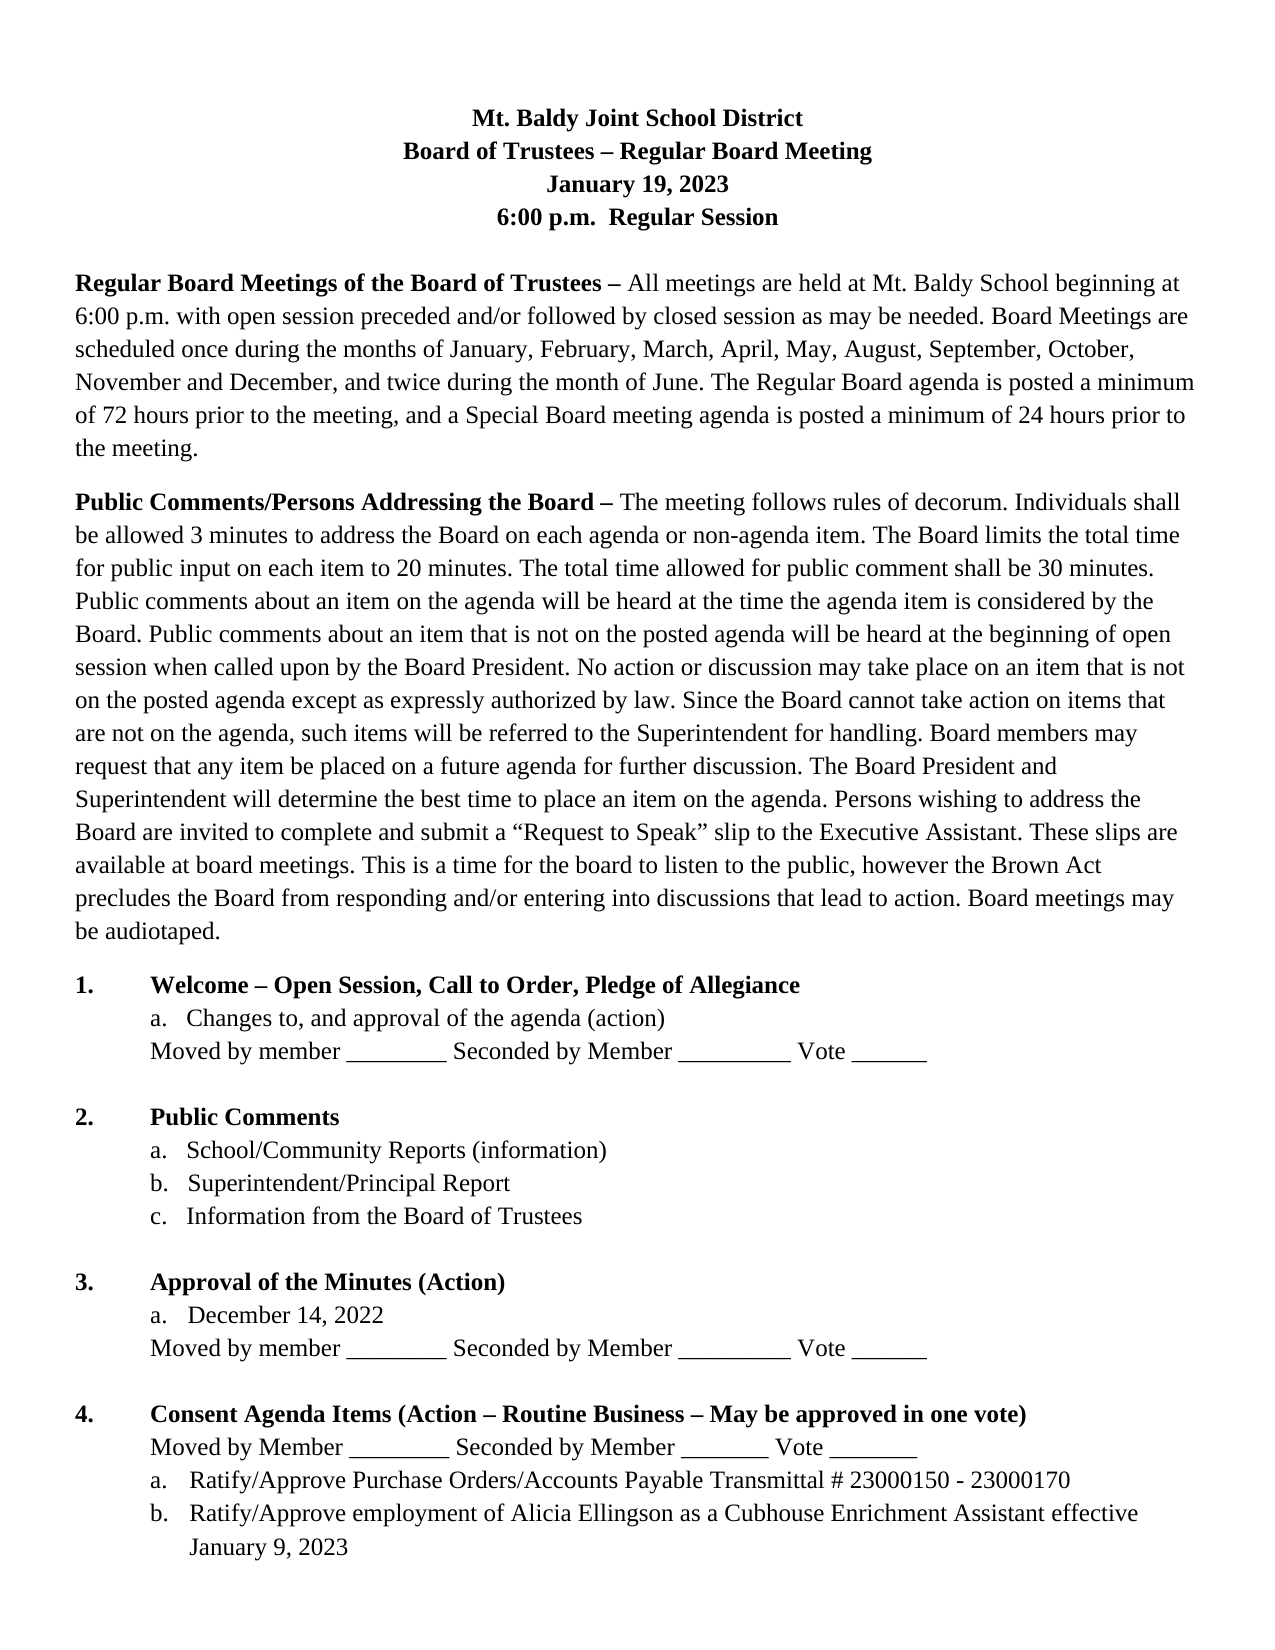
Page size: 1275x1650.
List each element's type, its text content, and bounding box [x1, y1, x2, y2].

text a. School/Community Reports (information) [75, 1135, 1200, 1164]
text 6:00 p.m. Regular Session [75, 202, 1200, 231]
text Moved by member ________ Seconded by Member _________ Vote ______ [75, 1036, 1200, 1065]
text Public Comments/Persons Addressing the Board – The meeting follows rules of decorum. Individuals shall be allowed 3 minutes to address the Board on each agenda or non-agenda item. The Board limits the total time for public input on each item to 20 minutes. The total time allowed for public comment shall be 30 minutes. Public comments about an item on the agenda will be heard at the time the agenda item is considered by the Board. Public comments about an item that is not on the posted agenda will be heard at the beginning of open session when called upon by the Board President. No action or discussion may take place on an item that is not on the posted agenda except as expressly authorized by law. Since the Board cannot take action on items that are not on the agenda, such items will be referred to the Superintendent for handling. Board members may request that any item be placed on a future agenda for further discussion. The Board President and Superintendent will determine the best time to place an item on the agenda. Persons wishing to address the Board are invited to complete and submit a “Request to Speak” slip to the Executive Assistant. These slips are available at board meetings. This is a time for the board to listen to the public, however the Brown Act precludes the Board from responding and/or entering into discussions that lead to action. Board meetings may be audiotaped. [75, 487, 1200, 945]
text 2. Public Comments [75, 1102, 1200, 1131]
list December 14, 2022 [150, 1300, 1200, 1329]
list Ratify/Approve employment of Alicia Ellingson as a Cubhouse Enrichment Assistant effective January 9, 2023 [150, 1498, 1200, 1560]
text a. Changes to, and approval of the agenda (action) [75, 1003, 1200, 1032]
list Ratify/Approve Purchase Orders/Accounts Payable Transmittal # 23000150 - 23000170 [150, 1466, 1200, 1494]
text Regular Board Meetings of the Board of Trustees – All meetings are held at Mt. Baldy School beginning at 6:00 p.m. with open session preceded and/or followed by closed session as may be needed. Board Meetings are scheduled once during the months of January, February, March, April, May, August, September, October, November and December, and twice during the month of June. The Regular Board agenda is posted a minimum of 72 hours prior to the meeting, and a Special Board meeting agenda is posted a minimum of 24 hours prior to the meeting. [75, 268, 1200, 462]
text b. Superintendent/Principal Report [75, 1168, 1200, 1197]
text Board of Trustees – Regular Board Meeting [75, 136, 1200, 165]
text 3. Approval of the Minutes (Action) [75, 1267, 1200, 1296]
text Mt. Baldy Joint School District [75, 103, 1200, 132]
text Moved by Member ________ Seconded by Member _______ Vote _______ [75, 1432, 1200, 1461]
text c. Information from the Board of Trustees [75, 1201, 1200, 1230]
text 1. Welcome – Open Session, Call to Order, Pledge of Allegiance [75, 970, 1200, 999]
text 4. Consent Agenda Items (Action – Routine Business – May be approved in one vote) [75, 1399, 1200, 1428]
text Moved by member ________ Seconded by Member _________ Vote ______ [150, 1333, 1200, 1362]
text January 19, 2023 [75, 169, 1200, 198]
